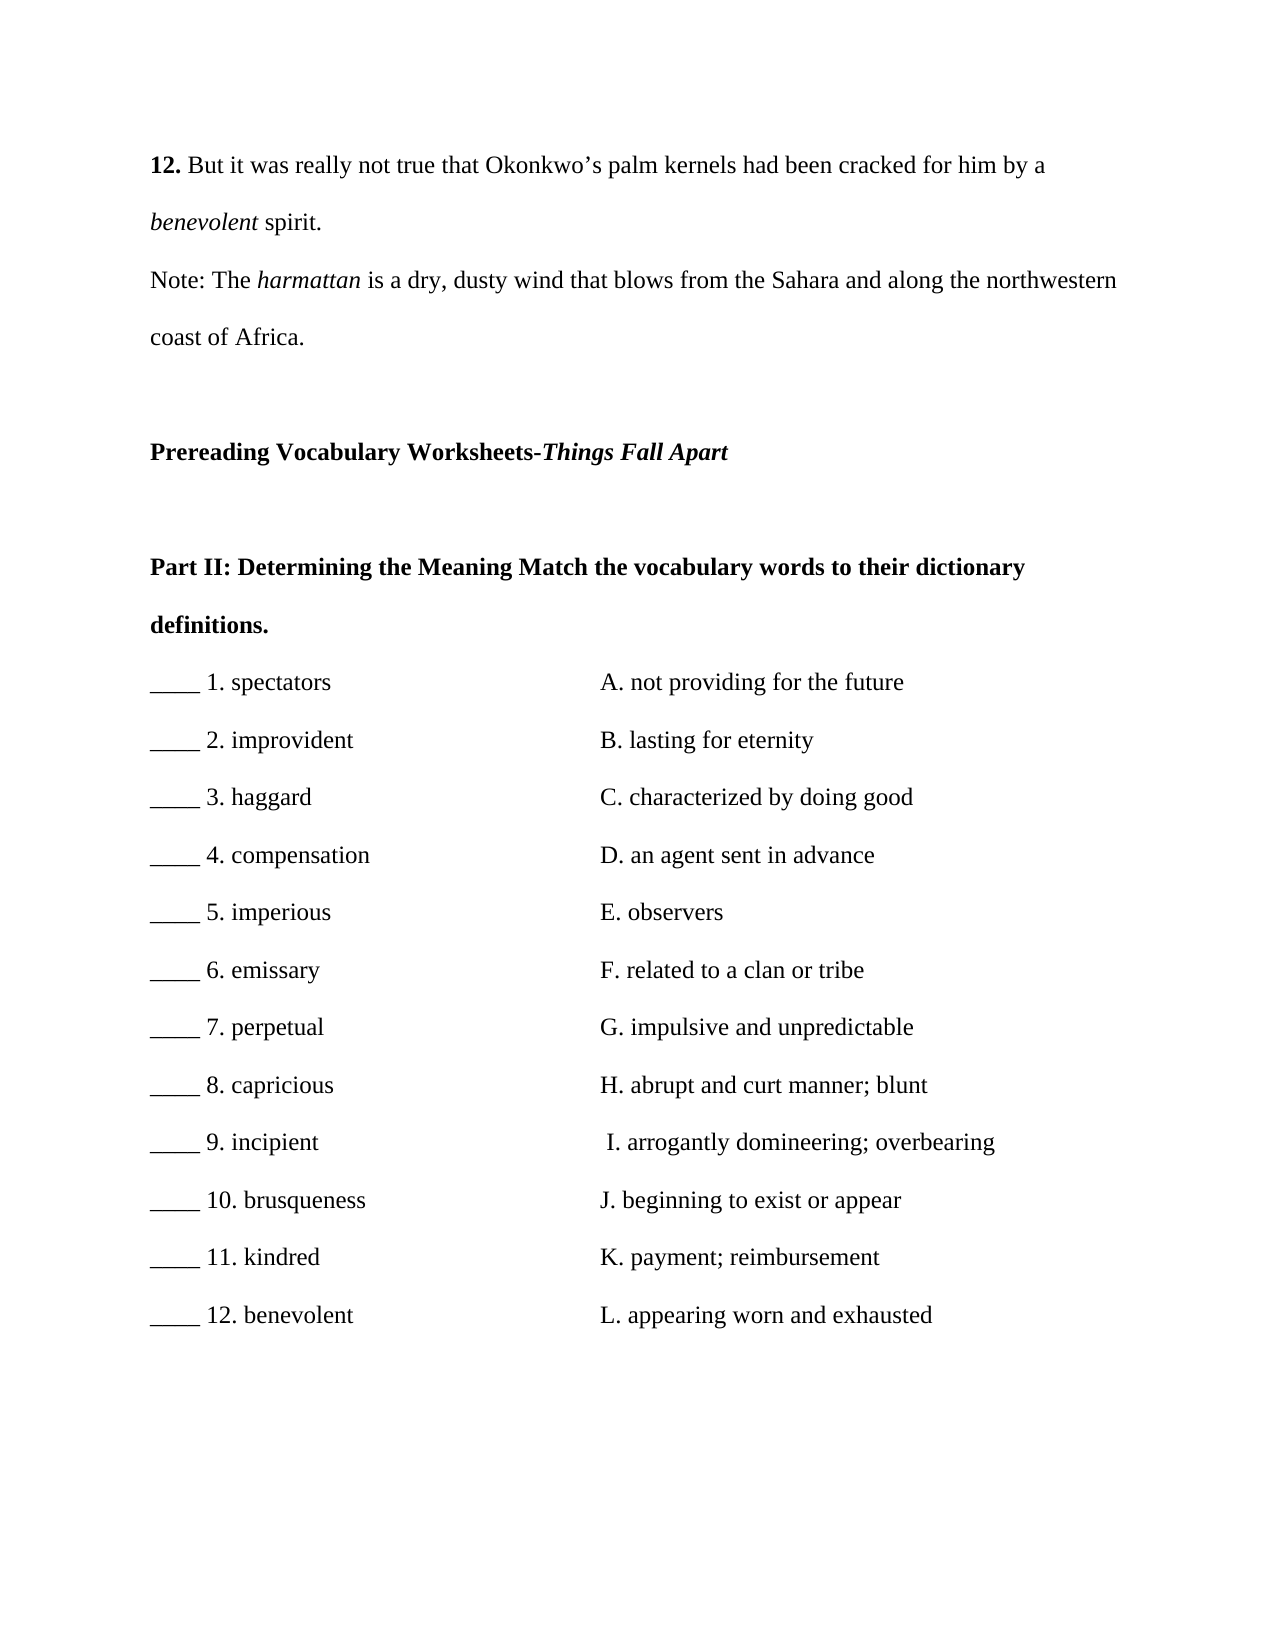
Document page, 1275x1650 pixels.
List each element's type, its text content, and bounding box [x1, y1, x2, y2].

text ____ 9. incipient I. arrogantly domineering; overbearing [150, 1127, 1125, 1156]
text ____ 7. perpetual G. impulsive and unpredictable [150, 1012, 1125, 1041]
text Prereading Vocabulary Worksheets-Things Fall Apart [150, 437, 1125, 466]
text ____ 1. spectators A. not providing for the future [150, 667, 1125, 696]
text ____ 12. benevolent L. appearing worn and exhausted [150, 1300, 1125, 1329]
text ____ 11. kindred K. payment; reimbursement [150, 1242, 1125, 1271]
text Note: The harmattan is a dry, dusty wind that blows from the Sahara and along the northwestern coast of Africa. [150, 265, 1125, 351]
text ____ 5. imperious E. observers [150, 897, 1125, 926]
text Part II: Determining the Meaning Match the vocabulary words to their dictionary definitions. [150, 552, 1125, 639]
text ____ 3. haggard C. characterized by doing good [150, 782, 1125, 811]
text ____ 6. emissary F. related to a clan or tribe [150, 955, 1125, 984]
text ____ 4. compensation D. an agent sent in advance [150, 840, 1125, 869]
text ____ 2. improvident B. lasting for eternity [150, 725, 1125, 754]
text ____ 10. brusqueness J. beginning to exist or appear [150, 1185, 1125, 1214]
text ____ 8. capricious H. abrupt and curt manner; blunt [150, 1070, 1125, 1099]
text 12. But it was really not true that Okonkwo’s palm kernels had been cracked for him by a benevolent spirit. [150, 150, 1125, 236]
